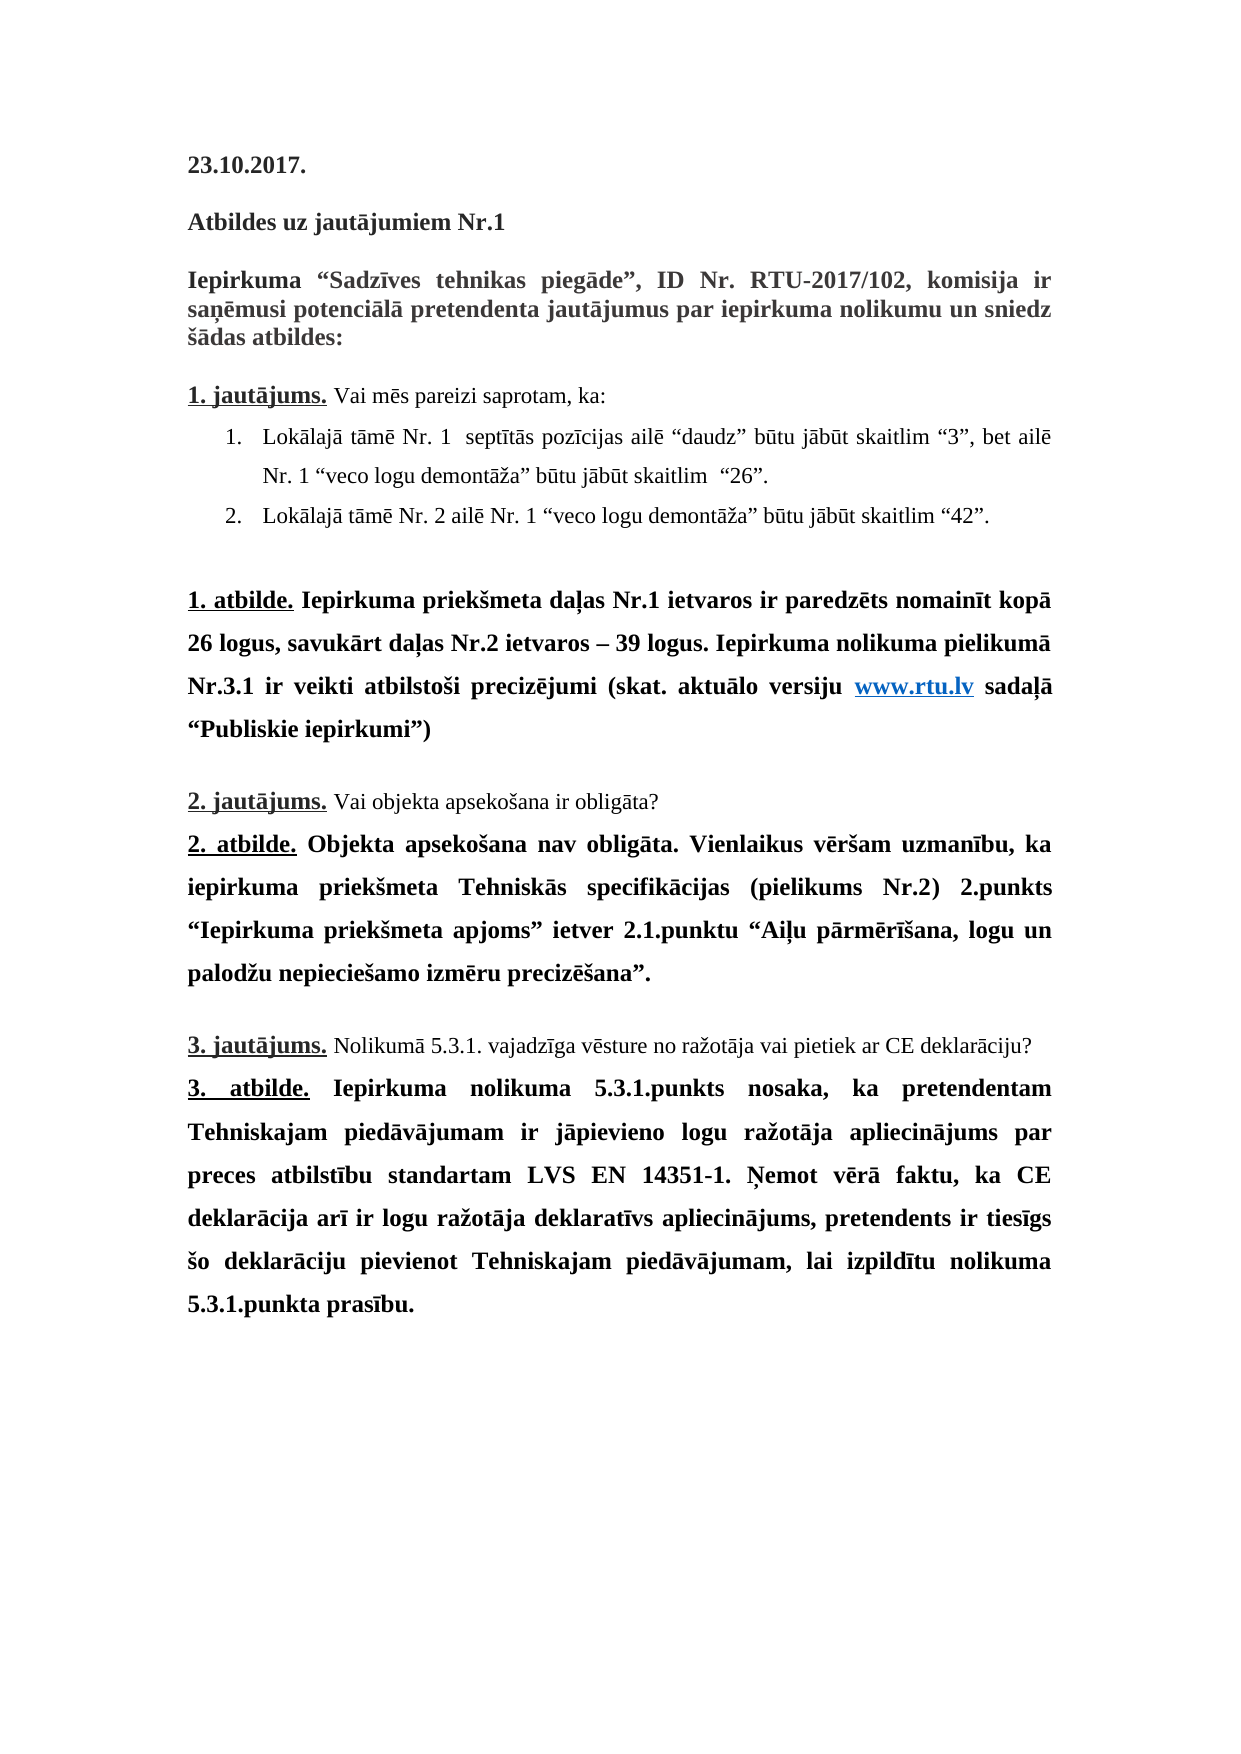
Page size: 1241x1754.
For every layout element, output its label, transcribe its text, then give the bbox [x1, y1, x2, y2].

text Atbildes uz jautājumiem Nr.1 [187, 207, 1053, 236]
text 1. jautājums. Vai mēs pareizi saprotam, ka: [187, 380, 1053, 409]
text 2. jautājums. Vai objekta apsekošana ir obligāta? [187, 786, 1053, 815]
text 3. atbilde. Iepirkuma nolikuma 5.3.1.punkts nosaka, ka pretendentam Tehniskajam piedāvājumam ir jāpievieno logu ražotāja apliecinājums par preces atbilstību standartam LVS EN 14351-1. Ņemot vērā faktu, ka CE deklarācija arī ir logu ražotāja deklaratīvs apliecinājums, pretendents ir tiesīgs šo deklarāciju pievienot Tehniskajam piedāvājumam, lai izpildītu nolikuma 5.3.1.punkta prasību. [187, 1073, 1053, 1318]
text Iepirkuma “Sadzīves tehnikas piegāde”, ID Nr. RTU-2017/102, komisija ir saņēmusi potenciālā pretendenta jautājumus par iepirkuma nolikumu un sniedz šādas atbildes: [187, 265, 1053, 351]
text 2. atbilde. Objekta apsekošana nav obligāta. Vienlaikus vēršam uzmanību, ka iepirkuma priekšmeta Tehniskās specifikācijas (pielikums Nr.2) 2.punkts “Iepirkuma priekšmeta apjoms” ietver 2.1.punktu “Aiļu pārmērīšana, logu un palodžu nepieciešamo izmēru precizēšana”. [187, 829, 1053, 987]
text 3. jautājums. Nolikumā 5.3.1. vajadzīga vēsture no ražotāja vai pietiek ar CE deklarāciju? [187, 1030, 1053, 1059]
list Lokālajā tāmē Nr. 1 septītās pozīcijas ailē “daudz” būtu jābūt skaitlim “3”, bet ailē Nr. 1 “veco logu demontāža” būtu jābūt skaitlim “26”. [225, 423, 1053, 489]
text 23.10.2017. [187, 150, 1053, 179]
list Lokālajā tāmē Nr. 2 ailē Nr. 1 “veco logu demontāža” būtu jābūt skaitlim “42”. [225, 502, 1053, 528]
text 1. atbilde. Iepirkuma priekšmeta daļas Nr.1 ietvaros ir paredzēts nomainīt kopā 26 logus, savukārt daļas Nr.2 ietvaros – 39 logus. Iepirkuma nolikuma pielikumā Nr.3.1 ir veikti atbilstoši precizējumi (skat. aktuālo versiju www.rtu.lv sadaļā “Publiskie iepirkumi”) [187, 585, 1053, 743]
